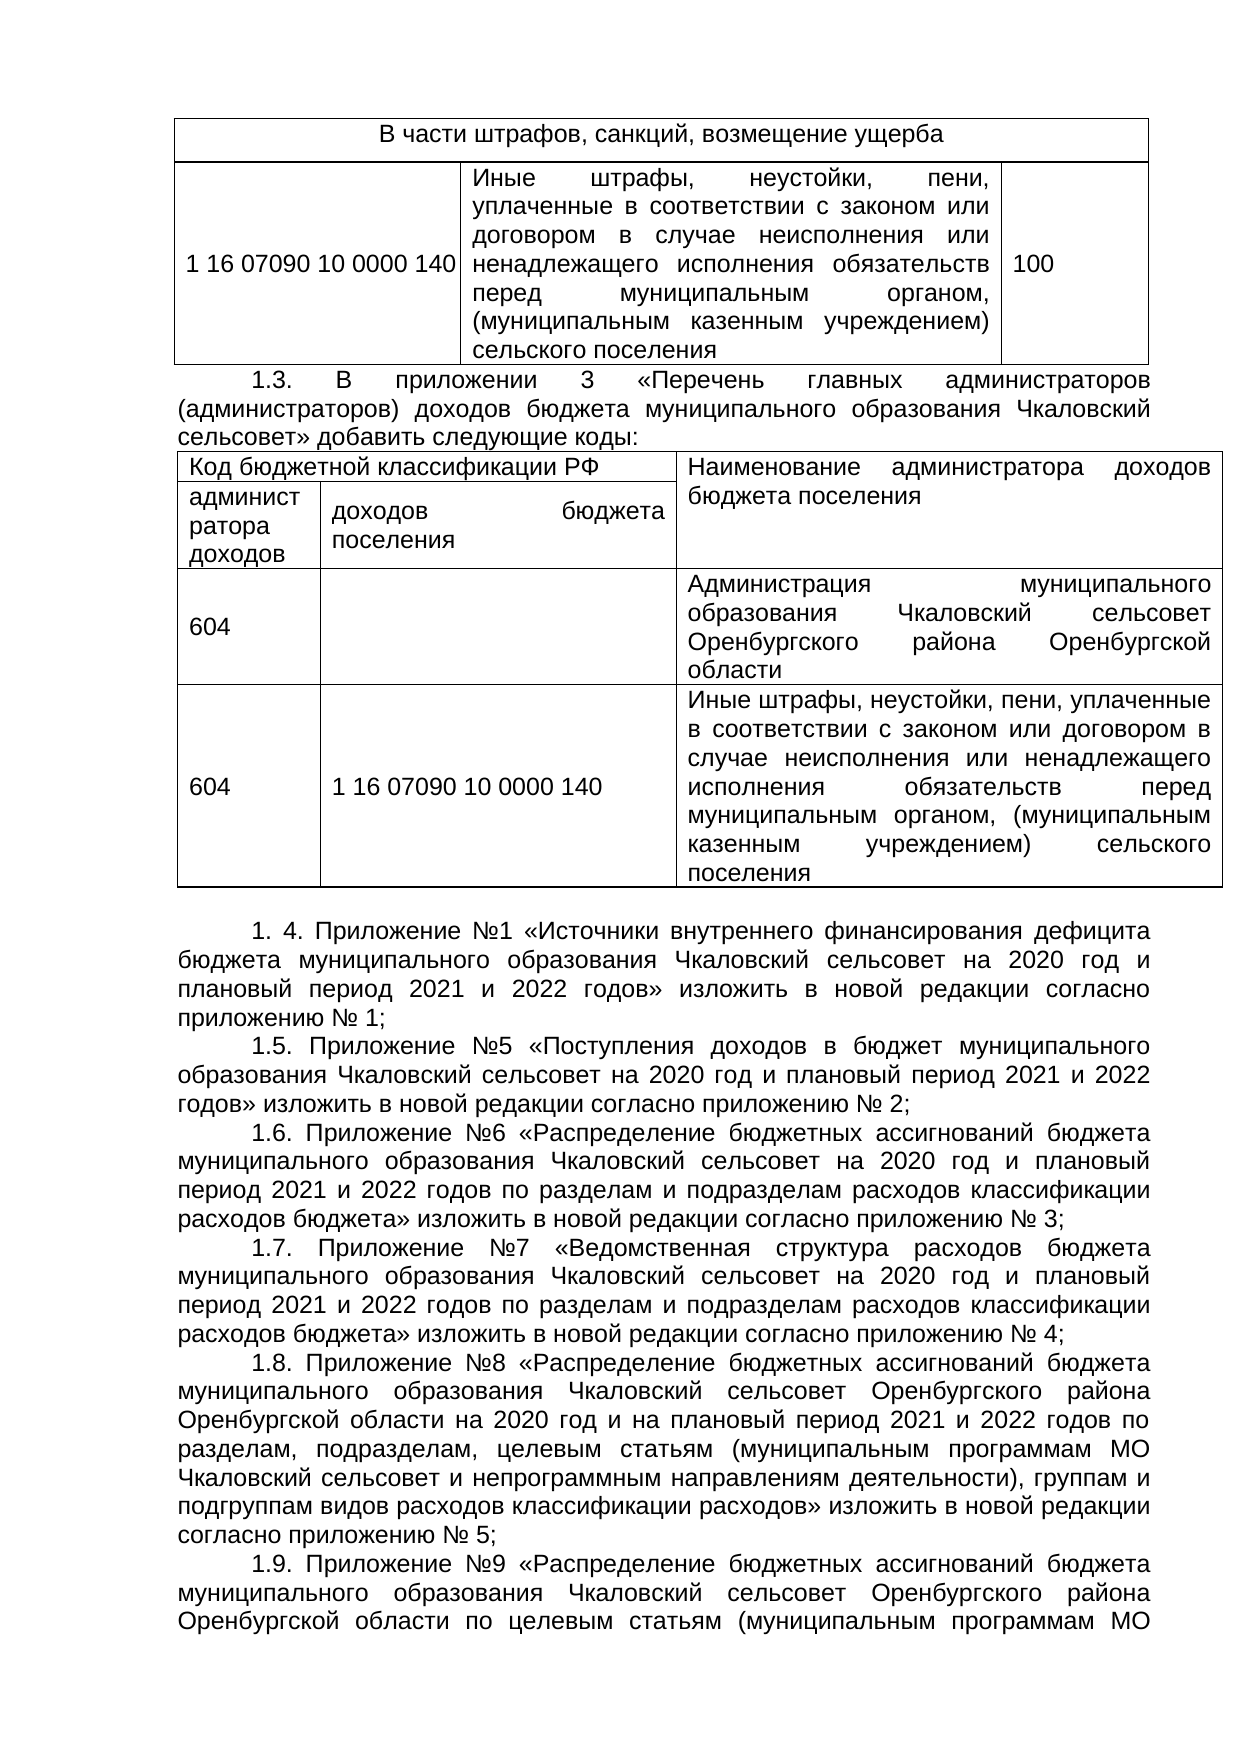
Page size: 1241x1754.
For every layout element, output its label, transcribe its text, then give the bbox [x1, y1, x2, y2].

table_header Код бюджетной классификации РФ [178, 452, 676, 481]
text 1.6. Приложение №6 «Распределение бюджетных ассигнований бюджета муниципального образования Чкаловский сельсовет на 2020 год и плановый период 2021 и 2022 годов по разделам и подразделам расходов классификации расходов бюджета» изложить в новой редакции согласно приложению № 3; [177, 1117, 1152, 1232]
table_cell [321, 569, 676, 684]
text 1.8. Приложение №8 «Распределение бюджетных ассигнований бюджета муниципального образования Чкаловский сельсовет Оренбургского района Оренбургской области на 2020 год и на плановый период 2021 и 2022 годов по разделам, подразделам, целевым статьям (муниципальным программам МО Чкаловский сельсовет и непрограммным направлениям деятельности), группам и подгруппам видов расходов классификации расходов» изложить в новой редакции согласно приложению № 5; [177, 1347, 1152, 1549]
text 1.7. Приложение №7 «Ведомственная структура расходов бюджета муниципального образования Чкаловский сельсовет на 2020 год и плановый период 2021 и 2022 годов по разделам и подразделам расходов классификации расходов бюджета» изложить в новой редакции согласно приложению № 4; [177, 1232, 1152, 1347]
table_cell 604 [178, 685, 320, 886]
table_cell Иные штрафы, неустойки, пени, уплаченные в соответствии с законом или договором в случае неисполнения или ненадлежащего исполнения обязательств перед муниципальным органом, (муниципальным казенным учреждением) сельского поселения [461, 163, 1001, 364]
table_cell 1 16 07090 10 0000 140 [321, 685, 676, 886]
text 1.3. В приложении 3 «Перечень главных администраторов (администраторов) доходов бюджета муниципального образования Чкаловский сельсовет» добавить следующие коды: [177, 365, 1152, 451]
text 1.5. Приложение №5 «Поступления доходов в бюджет муниципального образования Чкаловский сельсовет на 2020 год и плановый период 2021 и 2022 годов» изложить в новой редакции согласно приложению № 2; [177, 1031, 1152, 1117]
table_cell администратора доходов [178, 482, 320, 568]
text 1. 4. Приложение №1 «Источники внутреннего финансирования дефицита бюджета муниципального образования Чкаловский сельсовет на 2020 год и плановый период 2021 и 2022 годов» изложить в новой редакции согласно приложению № 1; [177, 916, 1152, 1031]
table_cell Администрация муниципального образования Чкаловский сельсовет Оренбургского района Оренбургской области [677, 569, 1222, 684]
table_cell 1 16 07090 10 0000 140 [175, 163, 460, 364]
table_cell 100 [1002, 163, 1148, 364]
table_header Наименование администратора доходов бюджета поселения [677, 452, 1222, 568]
table_cell В части штрафов, санкций, возмещение ущерба [175, 119, 1148, 161]
table_cell 604 [178, 569, 320, 684]
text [177, 1549, 1152, 1635]
table_cell доходов бюджета поселения [321, 482, 676, 568]
table_cell Иные штрафы, неустойки, пени, уплаченные в соответствии с законом или договором в случае неисполнения или ненадлежащего исполнения обязательств перед муниципальным органом, (муниципальным казенным учреждением) сельского поселения [677, 685, 1222, 886]
